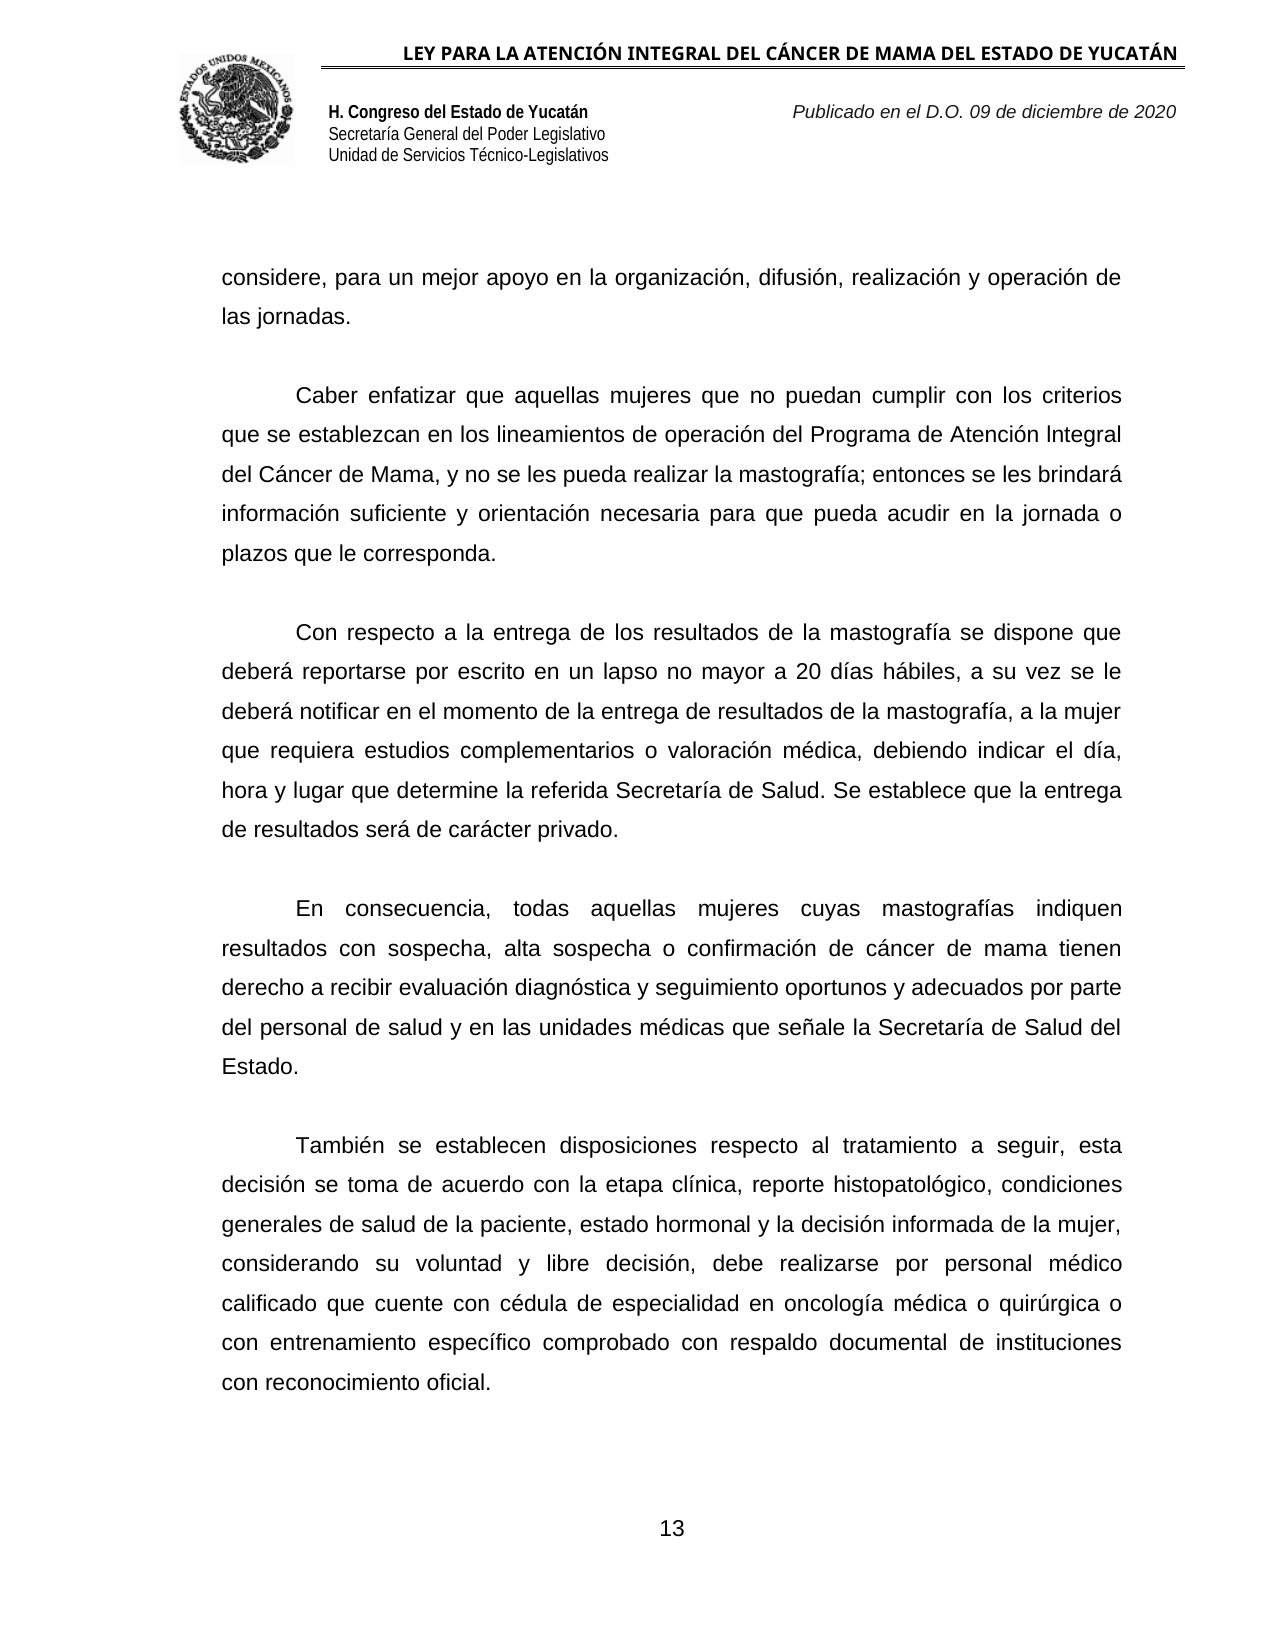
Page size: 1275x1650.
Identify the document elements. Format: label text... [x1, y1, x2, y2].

text Con respecto a la entrega de los resultados de la mastografía se dispone que deberá reportarse por escrito en un lapso no mayor a 20 días hábiles, a su vez se le deberá notificar en el momento de la entrega de resultados de la mastografía, a la mujer que requiera estudios complementarios o valoración médica, debiendo indicar el día, hora y lugar que determine la referida Secretaría de Salud. Se establece que la entrega de resultados será de carácter privado. [221, 619, 1123, 842]
text También se establecen disposiciones respecto al tratamiento a seguir, esta decisión se toma de acuerdo con la etapa clínica, reporte histopatológico, condiciones generales de salud de la paciente, estado hormonal y la decisión informada de la mujer, considerando su voluntad y libre decisión, debe realizarse por personal médico calificado que cuente con cédula de especialidad en oncología médica o quirúrgica o con entrenamiento específico comprobado con respaldo documental de instituciones con reconocimiento oficial. [221, 1132, 1123, 1395]
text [221, 263, 1123, 329]
text En consecuencia, todas aquellas mujeres cuyas mastografías indiquen resultados con sospecha, alta sospecha o confirmación de cáncer de mama tienen derecho a recibir evaluación diagnóstica y seguimiento oportunos y adecuados por parte del personal de salud y en las unidades médicas que señale la Secretaría de Salud del Estado. [221, 895, 1123, 1079]
text Caber enfatizar que aquellas mujeres que no puedan cumplir con los criterios que se establezcan en los lineamientos de operación del Programa de Atención lntegral del Cáncer de Mama, y no se les pueda realizar la mastografía; entonces se les brindará información suficiente y orientación necesaria para que pueda acudir en la jornada o plazos que le corresponda. [221, 382, 1123, 566]
